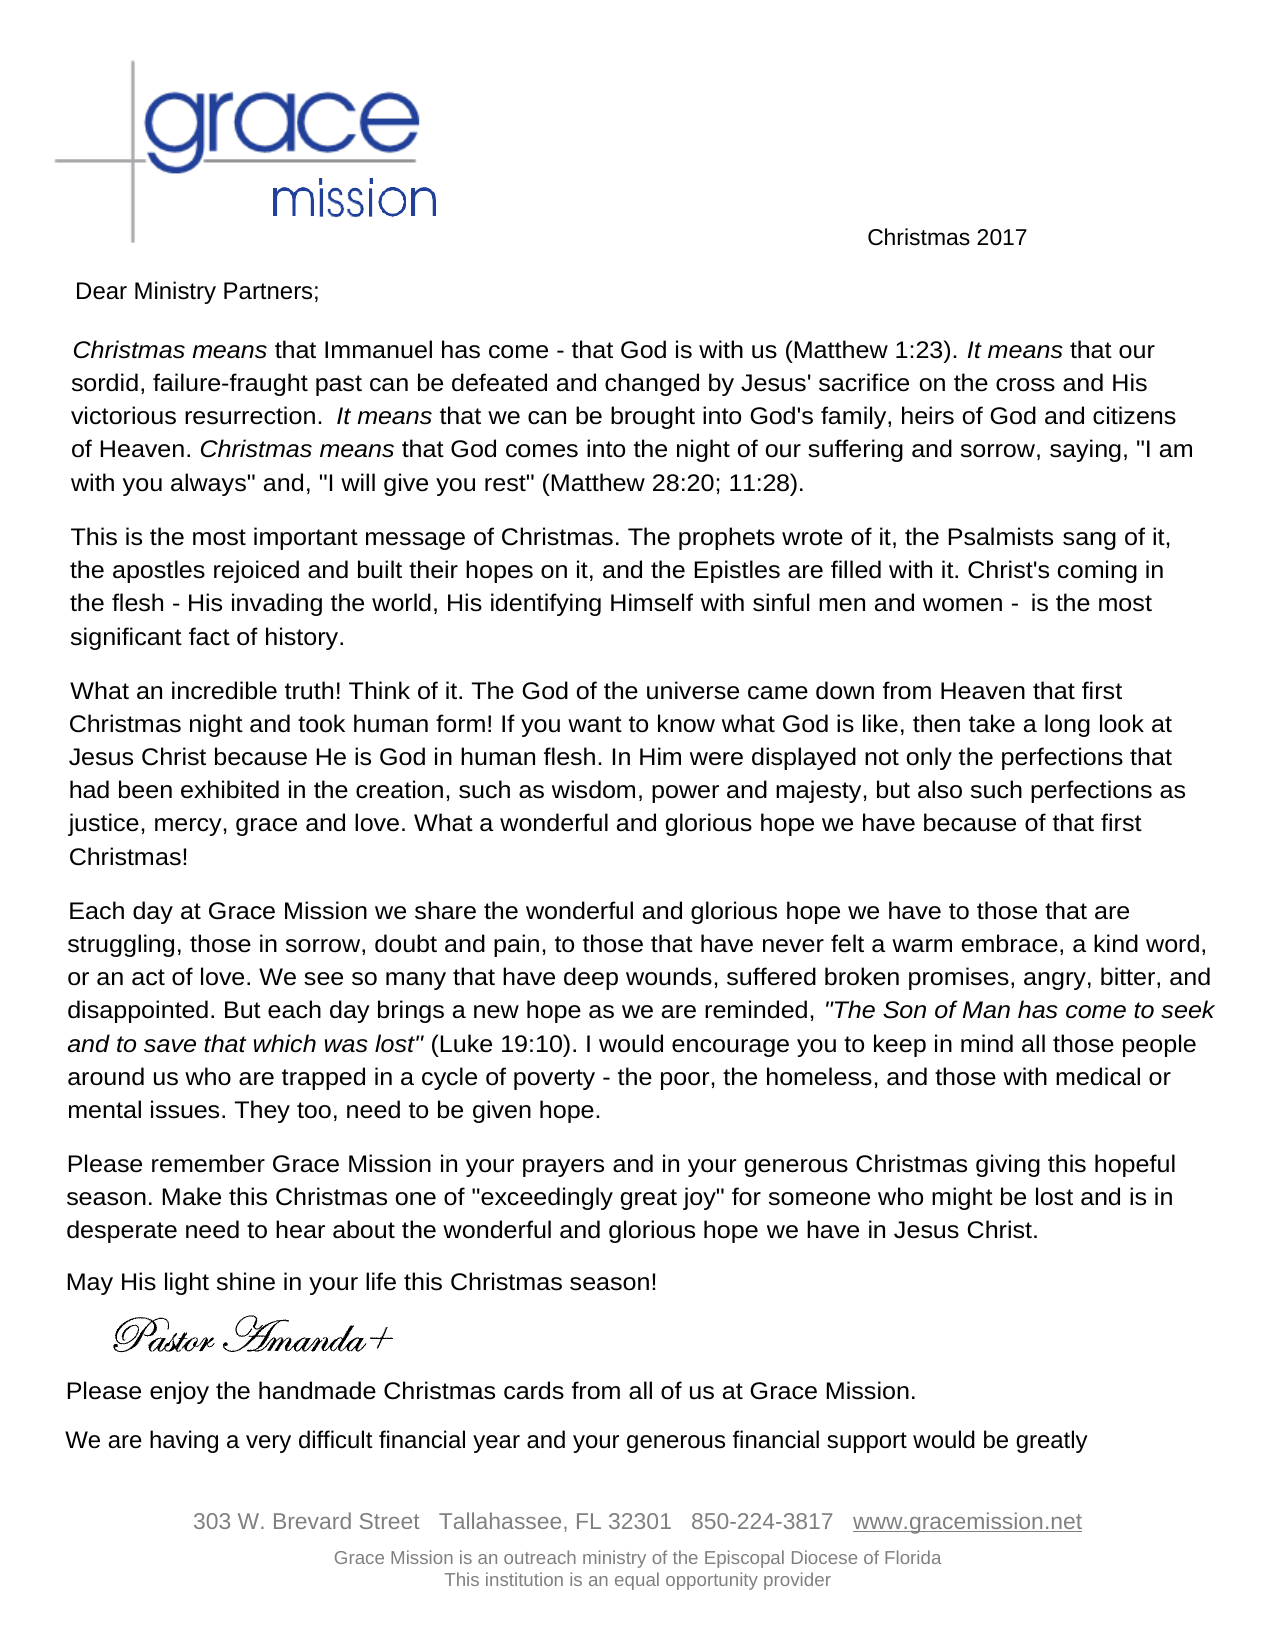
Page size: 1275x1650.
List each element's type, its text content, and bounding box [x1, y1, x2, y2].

text Please enjoy the handmade Christmas cards from all of us at Grace Mission. [66, 1377, 1222, 1404]
picture [112, 1313, 395, 1354]
text Please remember Grace Mission in your prayers and in your generous Christmas giving this hopeful season. Make this Christmas one of "exceedingly great joy" for someone who might be lost and is in desperate need to hear about the wonderful and glorious hope we have in Jesus Christ. [66, 1150, 1222, 1244]
text Each day at Grace Mission we share the wonderful and glorious hope we have to those that are struggling, those in sorrow, doubt and pain, to those that have never felt a warm embrace, a kind word, or an act of love. We see so many that have deep wounds, suffered broken promises, angry, bitter, and disappointed. But each day brings a new hope as we are reminded, "The Son of Man has come to seek and to save that which was lost" (Luke 19:10). I would encourage you to keep in mind all those people around us who are trapped in a cycle of poverty - the poor, the homeless, and those with medical or mental issues. They too, need to be given hope. [67, 897, 1222, 1123]
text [64, 1426, 1186, 1453]
text What an incredible truth! Think of it. The God of the universe came down from Heaven that first Christmas night and took human form! If you want to know what God is like, then take a long look at Jesus Christ because He is God in human flesh. In Him were displayed not only the perfections that had been exhibited in the creation, such as wisdom, power and majesty, but also such perfections as justice, mercy, grace and love. What a wonderful and glorious hope we have because of that first Christmas! [68, 677, 1203, 870]
text Dear Ministry Partners; [64, 277, 1222, 304]
text This is the most important message of Christmas. The prophets wrote of it, the Psalmists sang of it, the apostles rejoiced and built their hopes on it, and the Epistles are filled with it. Christ's coming in the flesh - His invading the world, His identifying Himself with sinful men and women - is the most significant fact of history. [70, 523, 1203, 650]
picture [52, 60, 436, 246]
text Christmas means that Immanuel has come - that God is with us (Matthew 1:23). It means that our sordid, failure-fraught past can be defeated and changed by Jesus' sacrifice on the cross and His victorious resurrection. It means that we can be brought into God's family, heirs of God and citizens of Heaven. Christmas means that God comes into the night of our suffering and sorrow, saying, "I am with you always" and, "I will give you rest" (Matthew 28:20; 11:28). [71, 336, 1203, 496]
text May His light shine in your life this Christmas season! [66, 1268, 1222, 1296]
